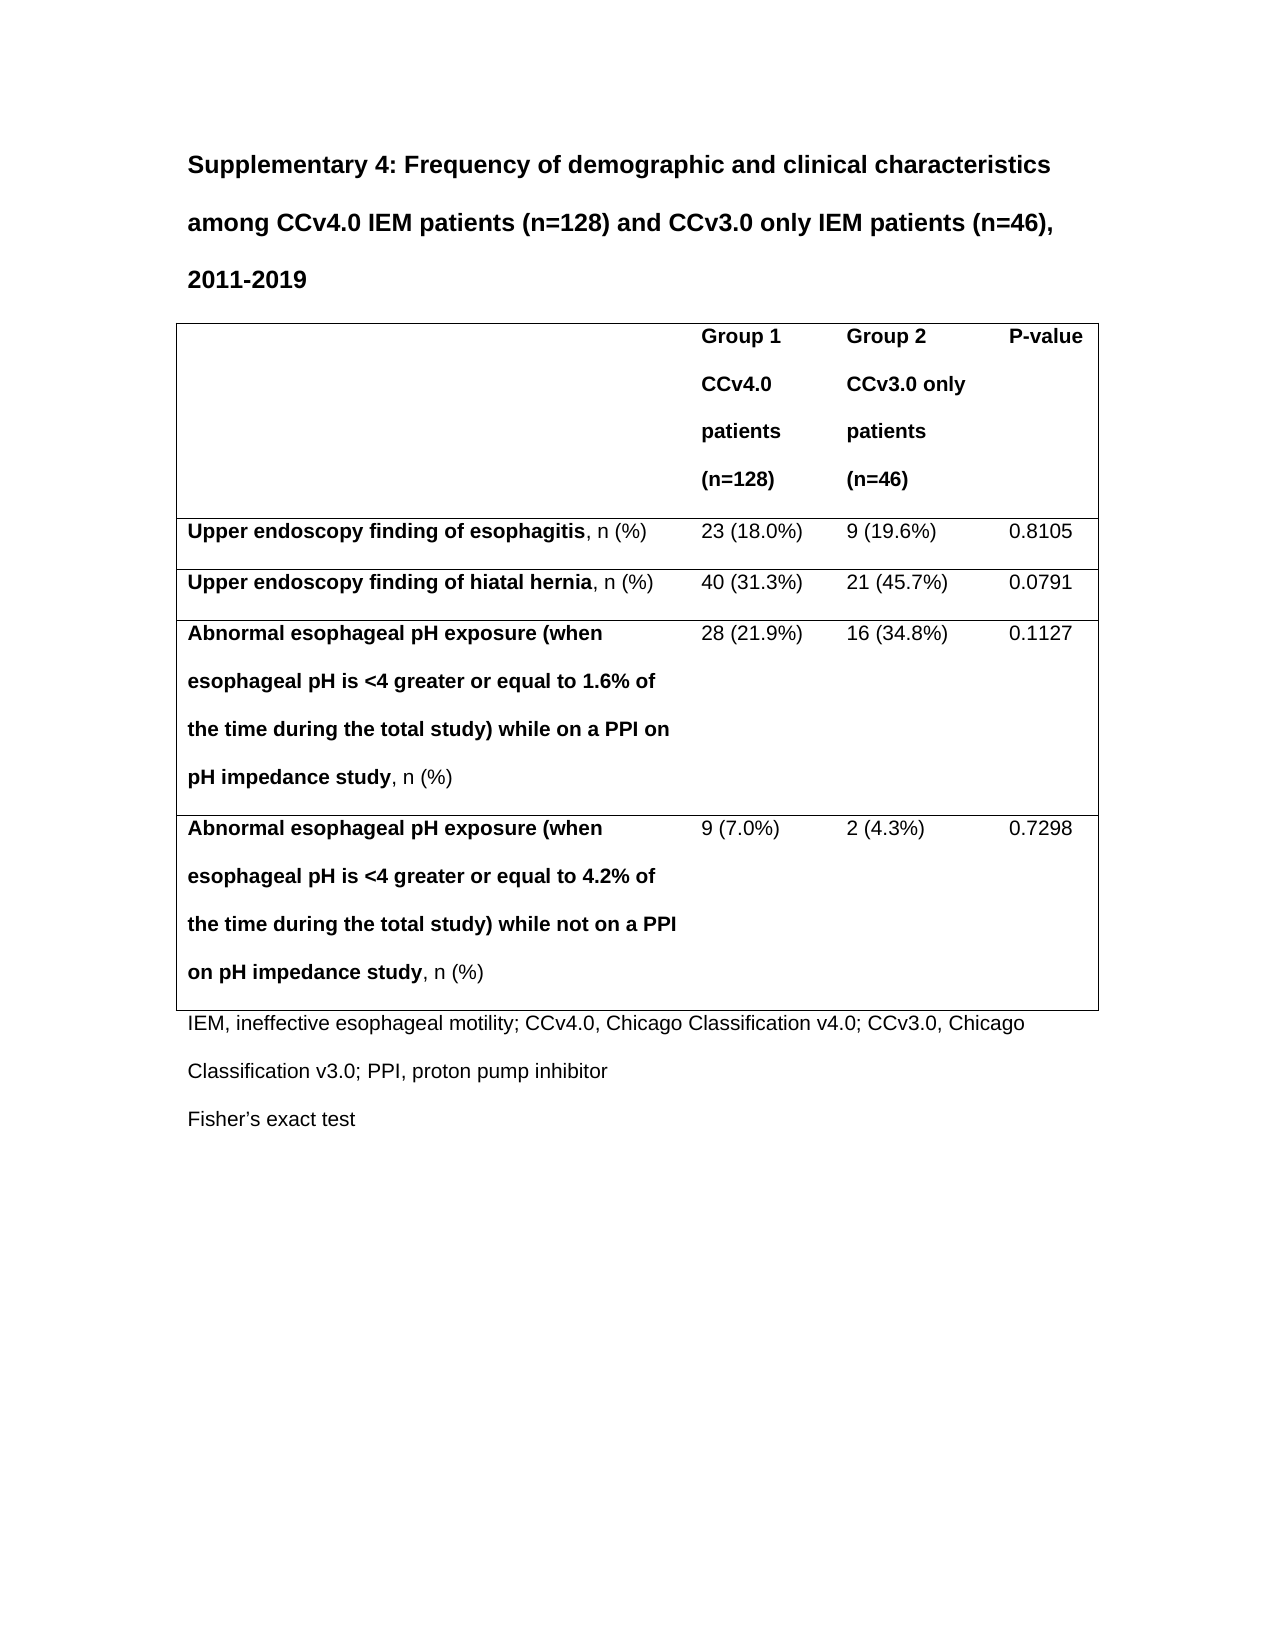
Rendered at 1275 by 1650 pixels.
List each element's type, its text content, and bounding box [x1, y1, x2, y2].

table_cell Upper endoscopy finding of esophagitis, n (%) [177, 519, 690, 569]
table_cell 28 (21.9%) [690, 621, 835, 815]
table_cell 23 (18.0%) [690, 519, 835, 569]
table_header P-value [998, 324, 1098, 517]
table_cell 0.0791 [998, 570, 1098, 620]
table_cell 0.1127 [998, 621, 1098, 815]
table_cell 9 (19.6%) [835, 519, 998, 569]
table_cell 21 (45.7%) [835, 570, 998, 620]
table_cell 40 (31.3%) [690, 570, 835, 620]
table_cell 16 (34.8%) [835, 621, 998, 815]
text Fisher’s exact test [187, 1107, 1087, 1131]
table_cell Abnormal esophageal pH exposure (when esophageal pH is <4 greater or equal to 1.6% of the time during the total study) while on a PPI on pH impedance study, n (%) [177, 621, 690, 815]
table_cell 9 (7.0%) [690, 816, 835, 1010]
table_cell 0.7298 [998, 816, 1098, 1010]
table_cell Abnormal esophageal pH exposure (when esophageal pH is <4 greater or equal to 4.2% of the time during the total study) while not on a PPI on pH impedance study, n (%) [177, 816, 690, 1010]
table_cell 2 (4.3%) [835, 816, 998, 1010]
table_header Group 1 CCv4.0 patients (n=128) [690, 324, 835, 517]
table_header [177, 324, 690, 517]
table_header Group 2 CCv3.0 only patients (n=46) [835, 324, 998, 517]
table_cell 0.8105 [998, 519, 1098, 569]
table_cell Upper endoscopy finding of hiatal hernia, n (%) [177, 570, 690, 620]
text Supplementary 4: Frequency of demographic and clinical characteristics among CCv4.0 IEM patients (n=128) and CCv3.0 only IEM patients (n=46), 2011-2019 [187, 150, 1087, 294]
text IEM, ineffective esophageal motility; CCv4.0, Chicago Classification v4.0; CCv3.0, Chicago Classification v3.0; PPI, proton pump inhibitor [187, 1011, 1087, 1083]
